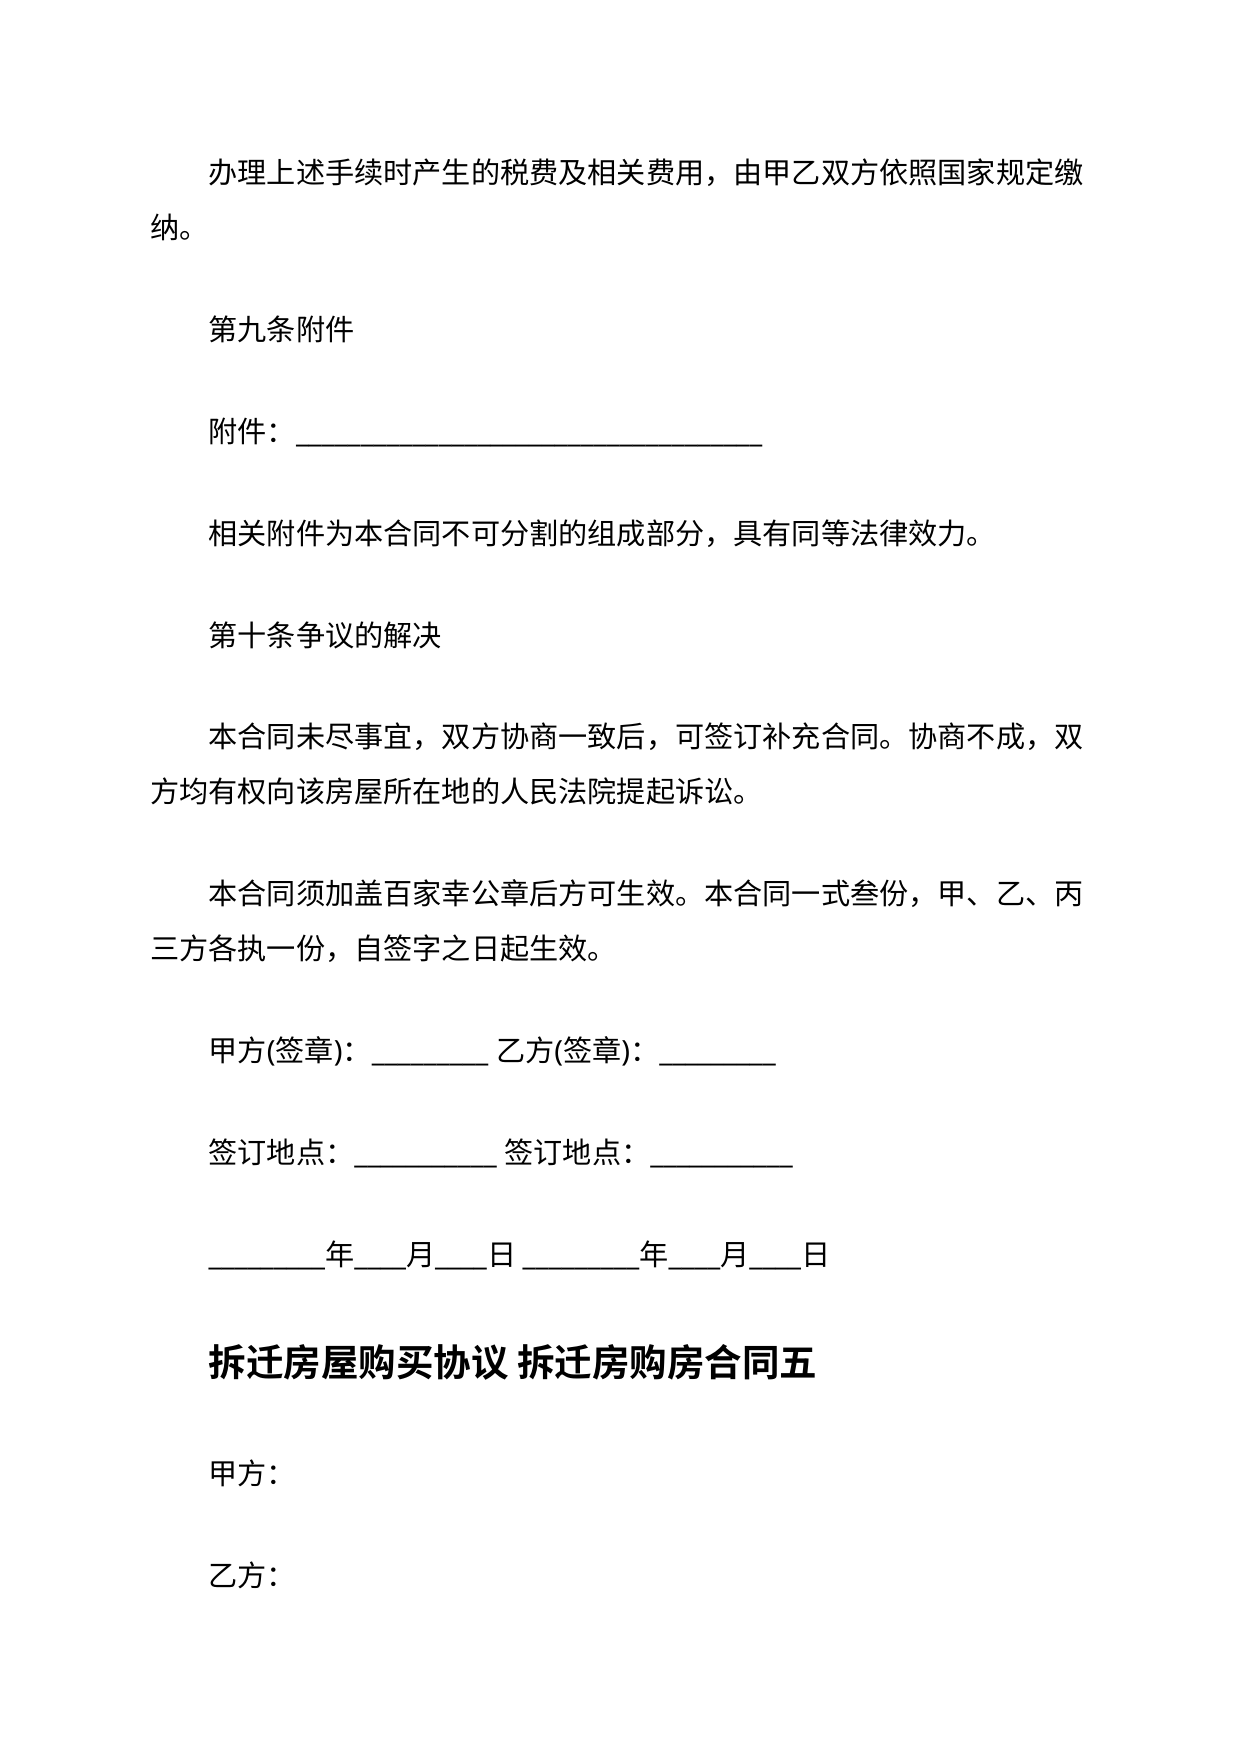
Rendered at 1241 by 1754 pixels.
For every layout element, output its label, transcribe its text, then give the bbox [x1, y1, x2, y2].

text 甲方(签章)：_________ 乙方(签章)：_________ [150, 1027, 1090, 1070]
text 乙方： [150, 1552, 1090, 1595]
text 甲方： [150, 1451, 1090, 1493]
text 本合同未尽事宜，双方协商一致后，可签订补充合同。协商不成，双方均有权向该房屋所在地的人民法院提起诉讼。 [150, 714, 1090, 811]
text 附件：____________________________________ [150, 408, 1090, 451]
text 办理上述手续时产生的税费及相关费用，由甲乙双方依照国家规定缴纳。 [150, 150, 1090, 247]
text 拆迁房屋购买协议 拆迁房购房合同五 [150, 1333, 1090, 1387]
text _________年____月____日 _________年____月____日 [150, 1231, 1090, 1274]
text 签订地点：___________ 签订地点：___________ [150, 1129, 1090, 1172]
text 相关附件为本合同不可分割的组成部分，具有同等法律效力。 [150, 510, 1090, 553]
text 第九条附件 [150, 307, 1090, 349]
text 第十条争议的解决 [150, 612, 1090, 654]
text 本合同须加盖百家幸公章后方可生效。本合同一式叁份，甲、乙、丙三方各执一份，自签字之日起生效。 [150, 871, 1090, 968]
